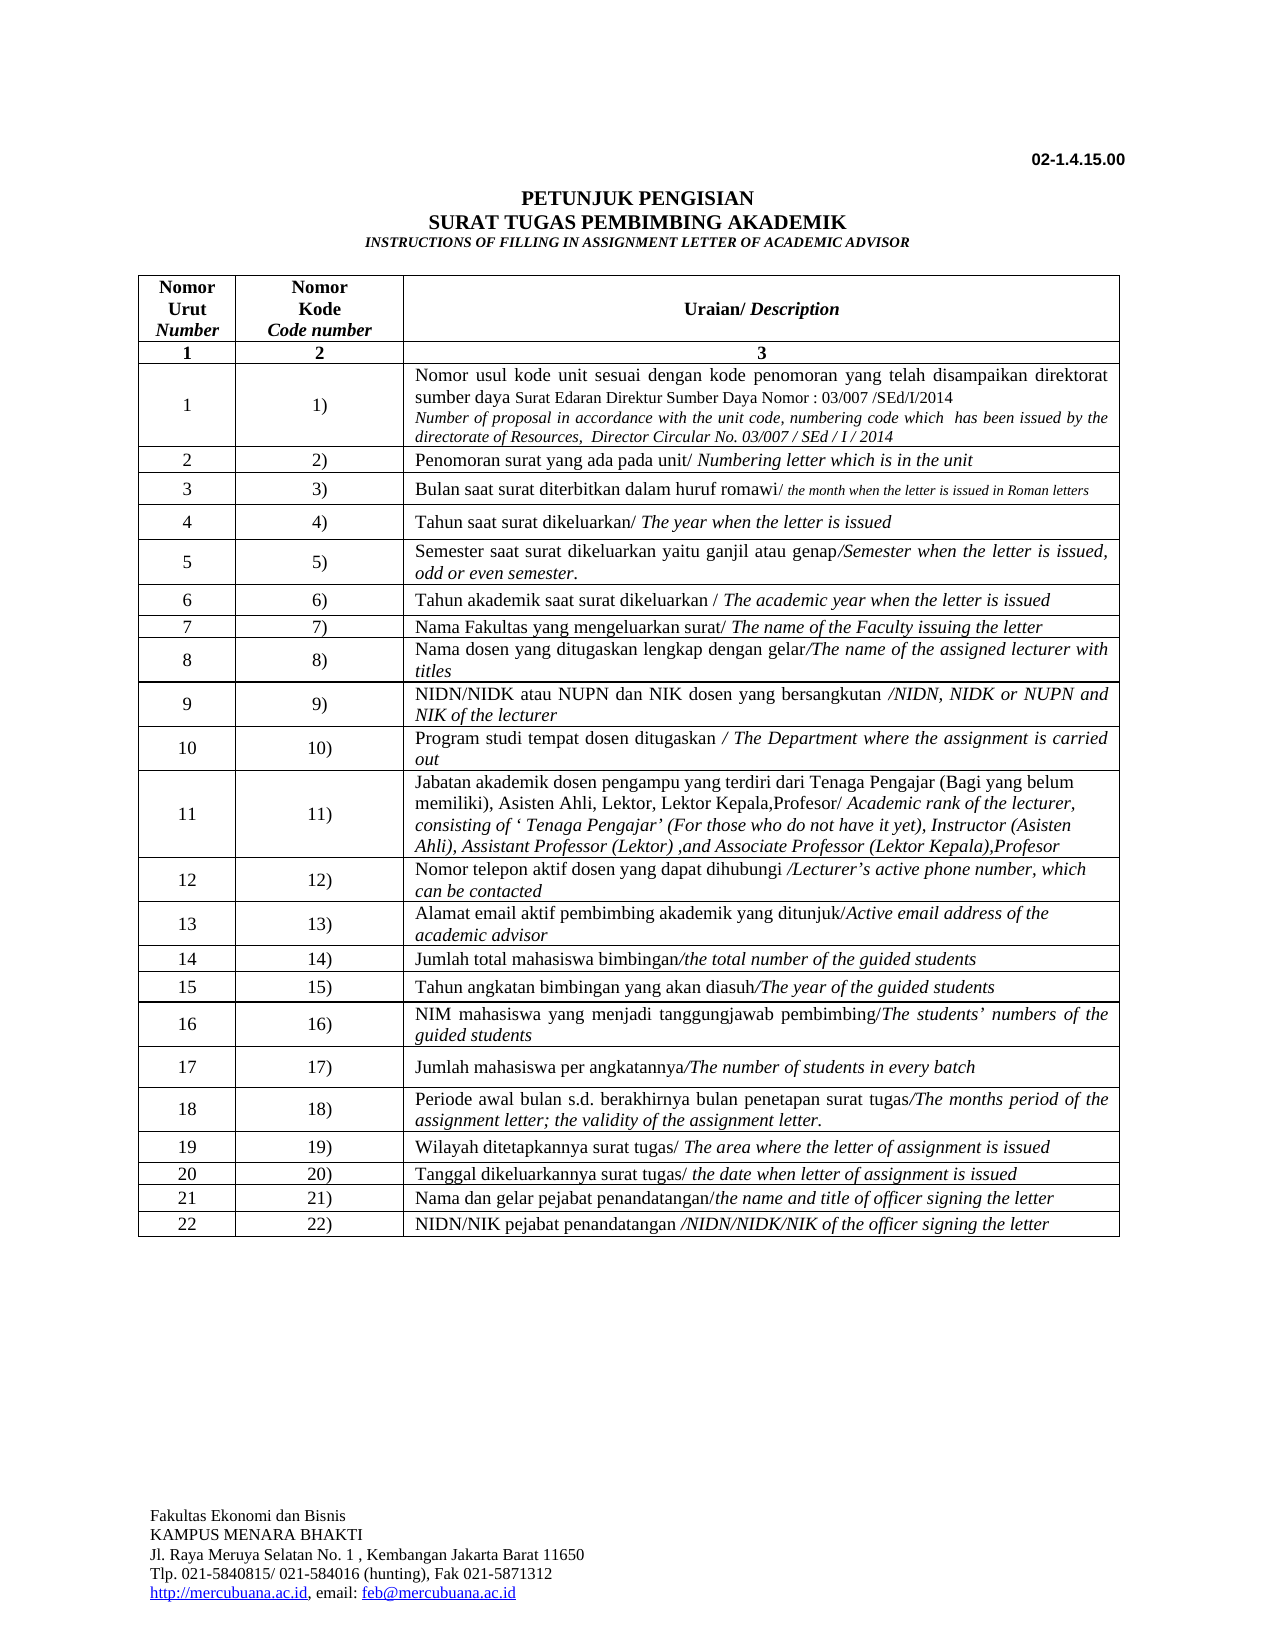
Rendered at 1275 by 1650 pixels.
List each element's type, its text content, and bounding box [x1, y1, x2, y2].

table_cell 1) [236, 364, 403, 446]
table_cell 14 [139, 946, 235, 971]
table_cell Bulan saat surat diterbitkan dalam huruf romawi/ the month when the letter is issued in Roman letters [404, 473, 1119, 504]
table_cell 19) [236, 1132, 403, 1162]
table_cell NIDN/NIK pejabat penandatangan /NIDN/NIDK/NIK of the officer signing the letter [404, 1212, 1119, 1236]
table_cell Periode awal bulan s.d. berakhirnya bulan penetapan surat tugas/The months period of the assignment letter; the validity of the assignment letter. [404, 1088, 1119, 1131]
table_cell 4) [236, 505, 403, 539]
table_header Uraian/ Description [404, 276, 1119, 341]
table_cell 6) [236, 585, 403, 614]
table_cell 4 [139, 505, 235, 539]
table_cell 5) [236, 540, 403, 583]
table_cell 15) [236, 972, 403, 1001]
table_cell 3 [139, 473, 235, 504]
table_cell Program studi tempat dosen ditugaskan / The Department where the assignment is carried out [404, 727, 1119, 770]
table_cell 13 [139, 902, 235, 945]
table_cell 11) [236, 771, 403, 857]
table_cell Semester saat surat dikeluarkan yaitu ganjil atau genap/Semester when the letter is issued, odd or even semester. [404, 540, 1119, 583]
table_cell 16) [236, 1003, 403, 1046]
table_cell NIDN/NIDK atau NUPN dan NIK dosen yang bersangkutan /NIDN, NIDK or NUPN and NIK of the lecturer [404, 683, 1119, 726]
table_cell Nomor telepon aktif dosen yang dapat dihubungi /Lecturer’s active phone number, which can be contacted [404, 858, 1119, 901]
table_cell 9) [236, 683, 403, 726]
table_cell 12) [236, 858, 403, 901]
table_cell 20) [236, 1163, 403, 1184]
table_cell Alamat email aktif pembimbing akademik yang ditunjuk/Active email address of the academic advisor [404, 902, 1119, 945]
table_cell 17) [236, 1047, 403, 1087]
table_cell 19 [139, 1132, 235, 1162]
table_cell 10 [139, 727, 235, 770]
table_cell Jumlah total mahasiswa bimbingan/the total number of the guided students [404, 946, 1119, 971]
table_cell Jumlah mahasiswa per angkatannya/The number of students in every batch [404, 1047, 1119, 1087]
table_cell 6 [139, 585, 235, 614]
table_cell 8) [236, 638, 403, 681]
table_cell 3 [404, 342, 1119, 363]
text PETUNJUK PENGISIAN [150, 186, 1125, 210]
table_cell Nama Fakultas yang mengeluarkan surat/ The name of the Faculty issuing the letter [404, 616, 1119, 637]
table_cell 16 [139, 1003, 235, 1046]
text SURAT TUGAS PEMBIMBING AKADEMIK [150, 210, 1125, 234]
table_cell 7) [236, 616, 403, 637]
table_cell Jabatan akademik dosen pengampu yang terdiri dari Tenaga Pengajar (Bagi yang belum memiliki), Asisten Ahli, Lektor, Lektor Kepala,Profesor/ Academic rank of the lecturer, consisting of ‘ Tenaga Pengajar’ (For those who do not have it yet), Instructor (Asisten Ahli), Assistant Professor (Lektor) ,and Associate Professor (Lektor Kepala),Profesor [404, 771, 1119, 857]
table_cell 11 [139, 771, 235, 857]
table_cell 18 [139, 1088, 235, 1131]
table_header Nomor Kode Code number [236, 276, 403, 341]
table_cell 17 [139, 1047, 235, 1087]
text 02-1.4.15.00 [150, 150, 1125, 169]
table_cell 3) [236, 473, 403, 504]
table_cell Tahun akademik saat surat dikeluarkan / The academic year when the letter is issued [404, 585, 1119, 614]
table_cell Nama dan gelar pejabat penandatangan/the name and title of officer signing the letter [404, 1185, 1119, 1211]
table_cell 22 [139, 1212, 235, 1236]
table_cell Tahun saat surat dikeluarkan/ The year when the letter is issued [404, 505, 1119, 539]
table_cell 8 [139, 638, 235, 681]
table_cell NIM mahasiswa yang menjadi tanggungjawab pembimbing/The students’ numbers of the guided students [404, 1003, 1119, 1046]
table_cell 1 [139, 342, 235, 363]
text INSTRUCTIONS OF FILLING IN ASSIGNMENT LETTER OF ACADEMIC ADVISOR [150, 234, 1125, 251]
table_cell Wilayah ditetapkannya surat tugas/ The area where the letter of assignment is issued [404, 1132, 1119, 1162]
table_cell 7 [139, 616, 235, 637]
table_cell 10) [236, 727, 403, 770]
table_cell 15 [139, 972, 235, 1001]
table_cell 18) [236, 1088, 403, 1131]
table_cell Penomoran surat yang ada pada unit/ Numbering letter which is in the unit [404, 447, 1119, 472]
table_cell 14) [236, 946, 403, 971]
table_cell 22) [236, 1212, 403, 1236]
table_cell 13) [236, 902, 403, 945]
table_cell 9 [139, 683, 235, 726]
table_header Nomor Urut Number [139, 276, 235, 341]
table_cell 2) [236, 447, 403, 472]
table_cell Tanggal dikeluarkannya surat tugas/ the date when letter of assignment is issued [404, 1163, 1119, 1184]
table_cell 12 [139, 858, 235, 901]
table_cell 5 [139, 540, 235, 583]
table_cell 2 [139, 447, 235, 472]
table_cell 21) [236, 1185, 403, 1211]
table_cell 21 [139, 1185, 235, 1211]
table_cell 20 [139, 1163, 235, 1184]
table_cell Nomor usul kode unit sesuai dengan kode penomoran yang telah disampaikan direktorat sumber daya Surat Edaran Direktur Sumber Daya Nomor : 03/007 /SEd/I/2014 Number of proposal in accordance with the unit code, numbering code which has been issued by the directorate of Resources, Director Circular No. 03/007 / SEd / I / 2014 [404, 364, 1119, 446]
table_cell 1 [139, 364, 235, 446]
table_cell 2 [236, 342, 403, 363]
table_cell Nama dosen yang ditugaskan lengkap dengan gelar/The name of the assigned lecturer with titles [404, 638, 1119, 681]
table_cell Tahun angkatan bimbingan yang akan diasuh/The year of the guided students [404, 972, 1119, 1001]
